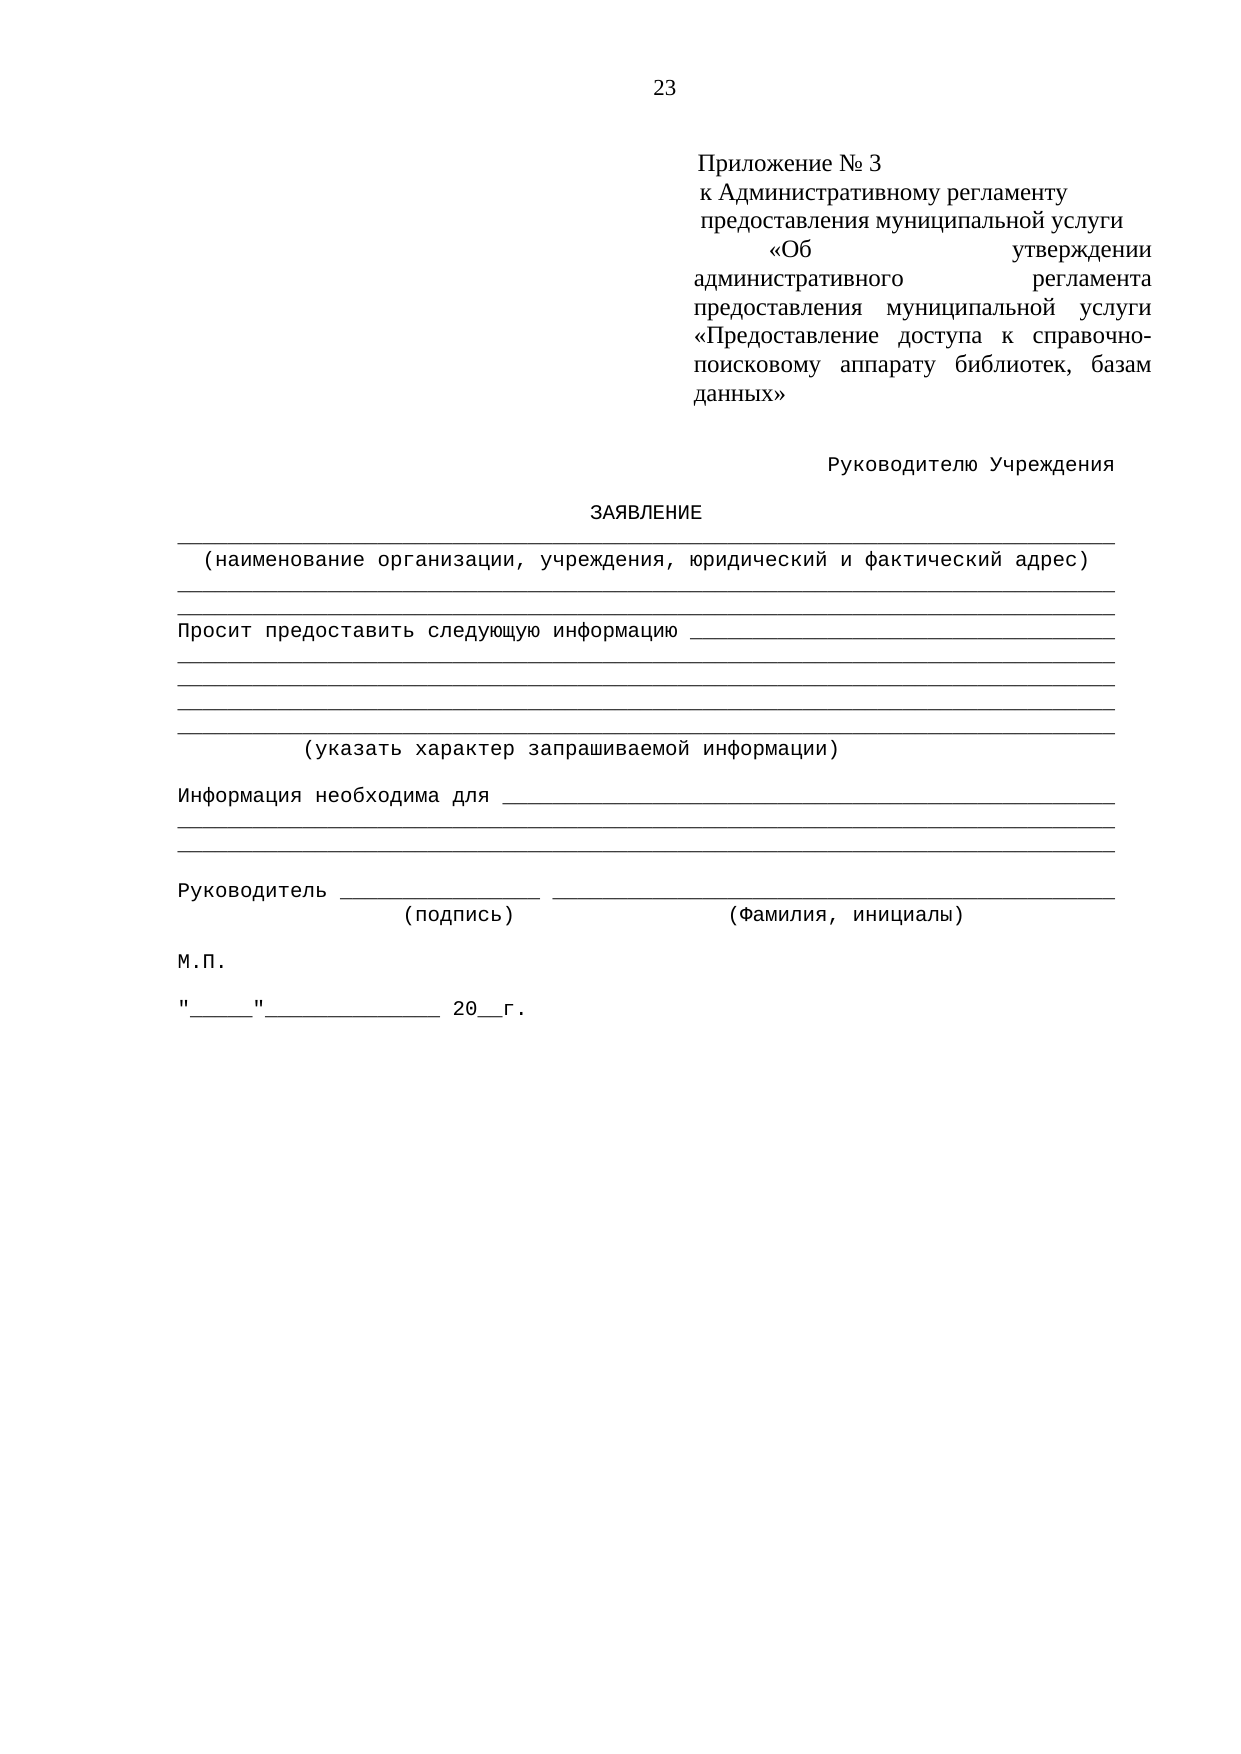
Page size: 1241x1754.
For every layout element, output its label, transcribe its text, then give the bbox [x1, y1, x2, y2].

text Просит предоставить следующую информацию __________________________________ [177, 620, 1152, 644]
text "_____"______________ 20__г. [177, 998, 1152, 1022]
text предоставления муниципальной услуги [177, 206, 1240, 234]
text ___________________________________________________________________________ [177, 573, 1152, 596]
text ___________________________________________________________________________ [177, 644, 1152, 667]
text ___________________________________________________________________________ [177, 596, 1152, 620]
text Приложение № 3 [177, 148, 1152, 177]
text Информация необходима для _________________________________________________ [177, 786, 1152, 809]
text ___________________________________________________________________________ [177, 833, 1152, 856]
text (подпись) (Фамилия, инициалы) [177, 904, 1152, 927]
text Руководитель ________________ _____________________________________________ [177, 880, 1152, 904]
text «Об утверждении административного регламента предоставления муниципальной услуги «Предоставление доступа к справочно-поисковому аппарату библиотек, базам данных» [693, 234, 1152, 407]
text ___________________________________________________________________________ [177, 691, 1152, 714]
text ___________________________________________________________________________ [177, 809, 1152, 833]
text ___________________________________________________________________________ [177, 714, 1152, 738]
text М.П. [177, 951, 1152, 975]
text (наименование организации, учреждения, юридический и фактический адрес) [177, 549, 1152, 573]
text (указать характер запрашиваемой информации) [177, 738, 1152, 762]
text ЗАЯВЛЕНИЕ [177, 502, 1152, 525]
text Руководителю Учреждения [177, 454, 1152, 478]
text ___________________________________________________________________________ [177, 525, 1152, 549]
text к Административному регламенту [177, 177, 1240, 206]
text ___________________________________________________________________________ [177, 667, 1152, 691]
